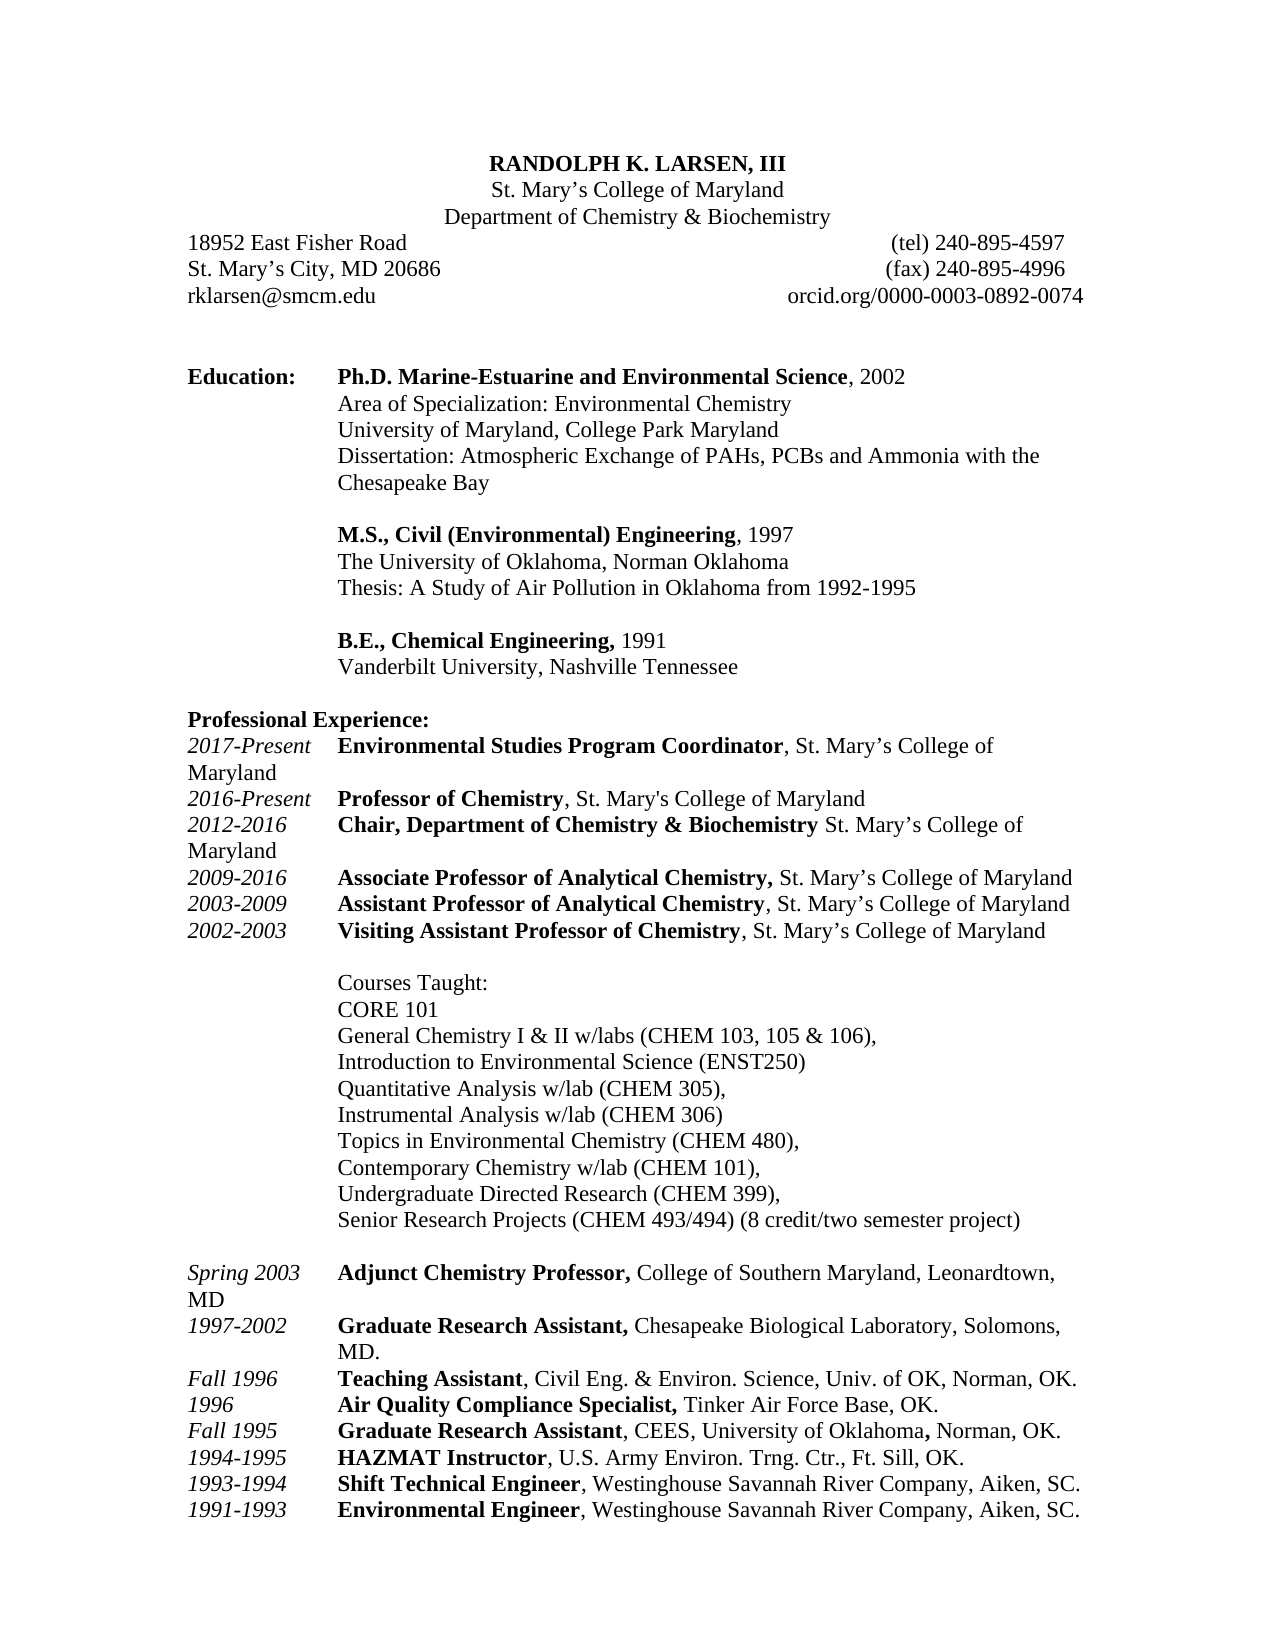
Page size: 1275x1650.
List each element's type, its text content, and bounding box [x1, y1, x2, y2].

text 2012-2016 Chair, Department of Chemistry & Biochemistry St. Mary’s College of Maryland [187, 811, 1087, 864]
text 1991-1993 Environmental Engineer, Westinghouse Savannah River Company, Aiken, SC. [187, 1496, 1087, 1523]
text The University of Oklahoma, Norman Oklahoma [337, 548, 1087, 574]
text Vanderbilt University, Nashville Tennessee [262, 653, 1087, 679]
text Introduction to Environmental Science (ENST250) [262, 1048, 1087, 1075]
text rklarsen@smcm.edu orcid.org/0000-0003-0892-0074 [187, 282, 788, 308]
text Dissertation: Atmospheric Exchange of PAHs, PCBs and Ammonia with the Chesapeake Bay [337, 442, 1087, 495]
text 2017-Present Environmental Studies Program Coordinator, St. Mary’s College of Maryland [187, 732, 1087, 785]
text Spring 2003 Adjunct Chemistry Professor, College of Southern Maryland, Leonardtown, MD [187, 1259, 1087, 1312]
text 18952 East Fisher Road (tel) 240-895-4597 [187, 229, 1087, 255]
text Fall 1995 Graduate Research Assistant, CEES, University of Oklahoma, Norman, OK. [187, 1417, 1087, 1444]
list Visiting Assistant Professor of Chemistry, St. Mary’s College of Maryland [187, 917, 1087, 943]
list HAZMAT Instructor, U.S. Army Environ. Trng. Ctr., Ft. Sill, OK. [187, 1444, 1087, 1470]
text Instrumental Analysis w/lab (CHEM 306) [337, 1101, 1087, 1127]
text Topics in Environmental Chemistry (CHEM 480), [262, 1127, 1087, 1154]
text 2009-2016 Associate Professor of Analytical Chemistry, St. Mary’s College of Maryland [187, 864, 1087, 890]
text Senior Research Projects (CHEM 493/494) (8 credit/two semester project) [262, 1207, 1087, 1233]
text Professional Experience: [187, 706, 1087, 732]
text CORE 101 [187, 996, 1087, 1022]
title RANDOLPH K. LARSEN, III [187, 150, 1087, 176]
text Thesis: A Study of Air Pollution in Oklahoma from 1992-1995 [337, 574, 1087, 600]
text Contemporary Chemistry w/lab (CHEM 101), [262, 1154, 1087, 1180]
text Area of Specialization: Environmental Chemistry [187, 389, 1087, 416]
list Graduate Research Assistant, Chesapeake Biological Laboratory, Solomons, MD. [187, 1312, 1087, 1365]
text B.E., Chemical Engineering, 1991 [262, 627, 1087, 653]
text St. Mary’s City, MD 20686 (fax) 240-895-4996 [187, 255, 1087, 282]
text Department of Chemistry & Biochemistry [187, 203, 1087, 229]
text Education: Ph.D. Marine-Estuarine and Environmental Science, 2002 [187, 363, 1087, 389]
text 2016-Present Professor of Chemistry, St. Mary's College of Maryland [187, 785, 1087, 811]
text University of Maryland, College Park Maryland [262, 416, 1087, 442]
text 1996 Air Quality Compliance Specialist, Tinker Air Force Base, OK. [187, 1391, 1087, 1417]
text St. Mary’s College of Maryland [187, 176, 1087, 203]
text 2003-2009 Assistant Professor of Analytical Chemistry, St. Mary’s College of Maryland [187, 890, 1087, 917]
text M.S., Civil (Environmental) Engineering, 1997 [337, 521, 1087, 548]
text Undergraduate Directed Research (CHEM 399), [262, 1180, 1087, 1207]
text 1993-1994 Shift Technical Engineer, Westinghouse Savannah River Company, Aiken, SC. [187, 1470, 1087, 1496]
text Quantitative Analysis w/lab (CHEM 305), [337, 1075, 1087, 1101]
text Courses Taught: [187, 969, 1087, 996]
text General Chemistry I & II w/labs (CHEM 103, 105 & 106), [262, 1022, 1087, 1048]
text Fall 1996 Teaching Assistant, Civil Eng. & Environ. Science, Univ. of OK, Norman, OK. [187, 1365, 1087, 1391]
